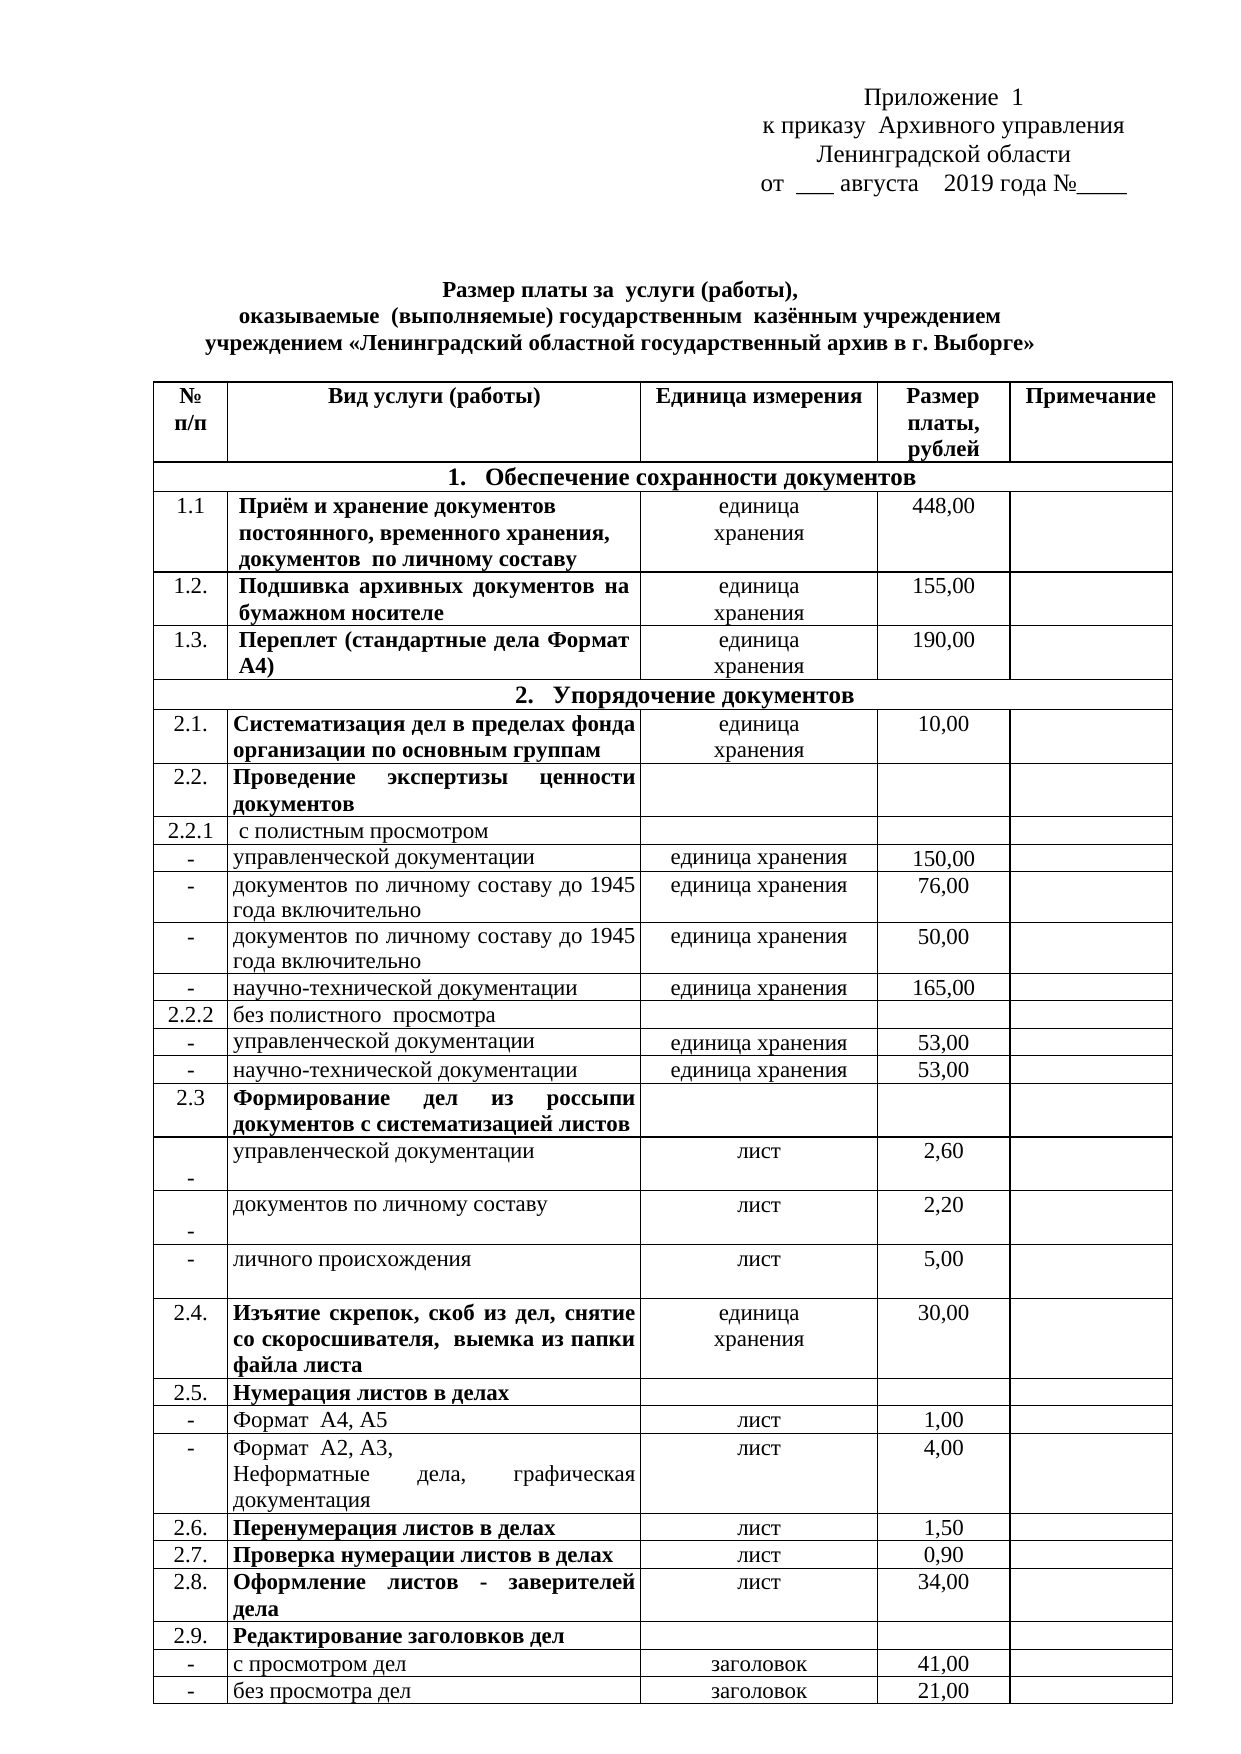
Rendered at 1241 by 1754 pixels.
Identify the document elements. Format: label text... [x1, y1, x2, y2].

table_cell без полистного просмотра [228, 1001, 640, 1028]
table_cell 41,00 [878, 1650, 1009, 1676]
text оказываемые (выполняемые) государственным казённым учреждением [94, 302, 1146, 329]
table_cell [1011, 1650, 1172, 1676]
text Размер платы за услуги (работы), [94, 276, 1146, 302]
table_cell 165,00 [878, 974, 1009, 1000]
text учреждением «Ленинградский областной государственный архив в г. Выборге» [94, 329, 1146, 355]
table_cell Обеспечение сохранности документов [154, 463, 1172, 491]
table_cell [1011, 845, 1172, 871]
table_cell заголовок [641, 1677, 877, 1703]
table_cell - [154, 1056, 227, 1083]
table_cell Формат А2, А3, Неформатные дела, графическая документация [228, 1434, 640, 1513]
table_cell 155,00 [878, 573, 1009, 625]
table_cell лист [641, 1406, 877, 1432]
table_cell 2.2.2 [154, 1001, 227, 1028]
table_cell единица хранения [641, 1056, 877, 1083]
table_cell [878, 1379, 1009, 1405]
table_cell 0,90 [878, 1541, 1009, 1567]
table_cell единица хранения [641, 845, 877, 871]
table_cell 2.2.1 [154, 817, 227, 843]
table_cell 2.7. [154, 1541, 227, 1567]
table_cell документов по личному составу до 1945 года включительно [228, 872, 640, 922]
table_cell - [154, 1677, 227, 1703]
table_cell Систематизация дел в пределах фонда организации по основным группам [228, 710, 640, 762]
table_cell 2.4. [154, 1299, 227, 1378]
table_cell [878, 817, 1009, 843]
table_cell [641, 817, 877, 843]
table_cell - [154, 1650, 227, 1676]
table_cell Проверка нумерации листов в делах [228, 1541, 640, 1567]
table_cell Формат А4, А5 [228, 1406, 640, 1432]
table_cell [1011, 1245, 1172, 1298]
table_cell Редактирование заголовков дел [228, 1622, 640, 1648]
table_cell лист [641, 1138, 877, 1190]
table_cell с просмотром дел [228, 1650, 640, 1676]
table_cell единица хранения [641, 872, 877, 922]
table_cell 448,00 [878, 492, 1009, 571]
table_cell документов по личному составу [228, 1191, 640, 1244]
table_cell - [154, 845, 227, 871]
table_cell Формирование дел из россыпи документов с систематизацией листов [228, 1084, 640, 1136]
table_cell Упорядочение документов [154, 680, 1172, 709]
table_cell 2.5. [154, 1379, 227, 1405]
table_cell - [154, 1029, 227, 1055]
table_cell [641, 1084, 877, 1136]
table_cell 76,00 [878, 872, 1009, 922]
table_cell [1011, 626, 1172, 679]
table_cell 4,00 [878, 1434, 1009, 1513]
table_cell Изъятие скрепок, скоб из дел, снятие со скоросшивателя, выемка из папки файла листа [228, 1299, 640, 1378]
table_cell Нумерация листов в делах [228, 1379, 640, 1405]
table_cell - [154, 1138, 227, 1190]
table_cell Оформление листов - заверителей дела [228, 1569, 640, 1621]
table_cell лист [641, 1245, 877, 1298]
table_cell единица хранения [641, 923, 877, 973]
table_cell Переплет (стандартные дела Формат А4) [228, 626, 640, 679]
table_cell единица хранения [641, 710, 877, 762]
table_cell 21,00 [878, 1677, 1009, 1703]
table_cell научно-технической документации [228, 1056, 640, 1083]
table_cell единица хранения [641, 492, 877, 571]
table_cell 34,00 [878, 1569, 1009, 1621]
table_cell заголовок [641, 1650, 877, 1676]
table_cell 30,00 [878, 1299, 1009, 1378]
table_cell 1.3. [154, 626, 227, 679]
table_cell [1011, 1677, 1172, 1703]
table_cell [641, 764, 877, 816]
table_cell документов по личному составу до 1945 года включительно [228, 923, 640, 973]
table_cell - [154, 872, 227, 922]
table_header Примечание [1011, 383, 1172, 461]
table_cell [1011, 817, 1172, 843]
table_cell 2,20 [878, 1191, 1009, 1244]
table_cell лист [641, 1569, 877, 1621]
table_header Размер платы, рублей [878, 383, 1009, 461]
table_cell [1011, 1434, 1172, 1513]
table_cell лист [641, 1191, 877, 1244]
table_cell без просмотра дел [228, 1677, 640, 1703]
table_cell лист [641, 1434, 877, 1513]
table_cell 2.1. [154, 710, 227, 762]
table_cell управленческой документации [228, 1138, 640, 1190]
table_cell 190,00 [878, 626, 1009, 679]
table_cell 2.8. [154, 1569, 227, 1621]
table_cell 2.6. [154, 1514, 227, 1540]
table_cell [1011, 1001, 1172, 1028]
table_cell 1,00 [878, 1406, 1009, 1432]
table_cell - [154, 1406, 227, 1432]
table_cell - [154, 974, 227, 1000]
table_cell [1011, 1406, 1172, 1432]
table_header № п/п [154, 383, 227, 461]
table_header Единица измерения [641, 383, 877, 461]
table_cell [878, 1084, 1009, 1136]
table_cell 5,00 [878, 1245, 1009, 1298]
table_cell [1011, 573, 1172, 625]
table_cell Приём и хранение документов постоянного, временного хранения, документов по личному составу [228, 492, 640, 571]
table_cell 53,00 [878, 1029, 1009, 1055]
table_cell [1011, 872, 1172, 922]
table_cell [1011, 974, 1172, 1000]
table_cell единица хранения [641, 974, 877, 1000]
table_cell единица хранения [641, 1029, 877, 1055]
table_cell [1011, 1622, 1172, 1648]
table_cell научно-технической документации [228, 974, 640, 1000]
table_header Вид услуги (работы) [228, 383, 640, 461]
table_cell [1011, 1191, 1172, 1244]
table_cell личного происхождения [228, 1245, 640, 1298]
table_cell лист [641, 1541, 877, 1567]
table_cell [1011, 764, 1172, 816]
table_cell с полистным просмотром [228, 817, 640, 843]
table_cell [641, 1001, 877, 1028]
table_cell единица хранения [641, 573, 877, 625]
table_cell лист [641, 1514, 877, 1540]
table_cell [878, 1001, 1009, 1028]
table_cell Перенумерация листов в делах [228, 1514, 640, 1540]
table_cell [1011, 710, 1172, 762]
table_cell 1.2. [154, 573, 227, 625]
table_cell [641, 1622, 877, 1648]
table_cell - [154, 1434, 227, 1513]
table_cell 2.3 [154, 1084, 227, 1136]
table_header Приложение 1 к приказу Архивного управления Ленинградской области от ___ августа 2019 года №____ [715, 82, 1172, 223]
table_cell единица хранения [641, 626, 877, 679]
table_cell управленческой документации [228, 845, 640, 871]
table_cell 50,00 [878, 923, 1009, 973]
table_cell 150,00 [878, 845, 1009, 871]
table_cell [1011, 923, 1172, 973]
table_cell [1011, 1084, 1172, 1136]
table_cell управленческой документации [228, 1029, 640, 1055]
table_cell [878, 764, 1009, 816]
table_cell - [154, 923, 227, 973]
table_cell - [154, 1191, 227, 1244]
table_cell [878, 1622, 1009, 1648]
table_cell 1.1 [154, 492, 227, 571]
table_cell 53,00 [878, 1056, 1009, 1083]
table_cell 2.9. [154, 1622, 227, 1648]
table_cell [641, 1379, 877, 1405]
table_cell 1,50 [878, 1514, 1009, 1540]
table_cell единица хранения [641, 1299, 877, 1378]
table_cell [1011, 492, 1172, 571]
table_cell Подшивка архивных документов на бумажном носителе [228, 573, 640, 625]
table_cell [1011, 1138, 1172, 1190]
table_cell [1011, 1569, 1172, 1621]
table_cell [1011, 1379, 1172, 1405]
table_cell [1011, 1299, 1172, 1378]
table_cell [1011, 1514, 1172, 1540]
table_cell [1011, 1541, 1172, 1567]
table_cell [1011, 1029, 1172, 1055]
table_cell Проведение экспертизы ценности документов [228, 764, 640, 816]
table_cell 10,00 [878, 710, 1009, 762]
table_cell 2,60 [878, 1138, 1009, 1190]
table_cell 2.2. [154, 764, 227, 816]
table_cell - [154, 1245, 227, 1298]
table_cell [1011, 1056, 1172, 1083]
